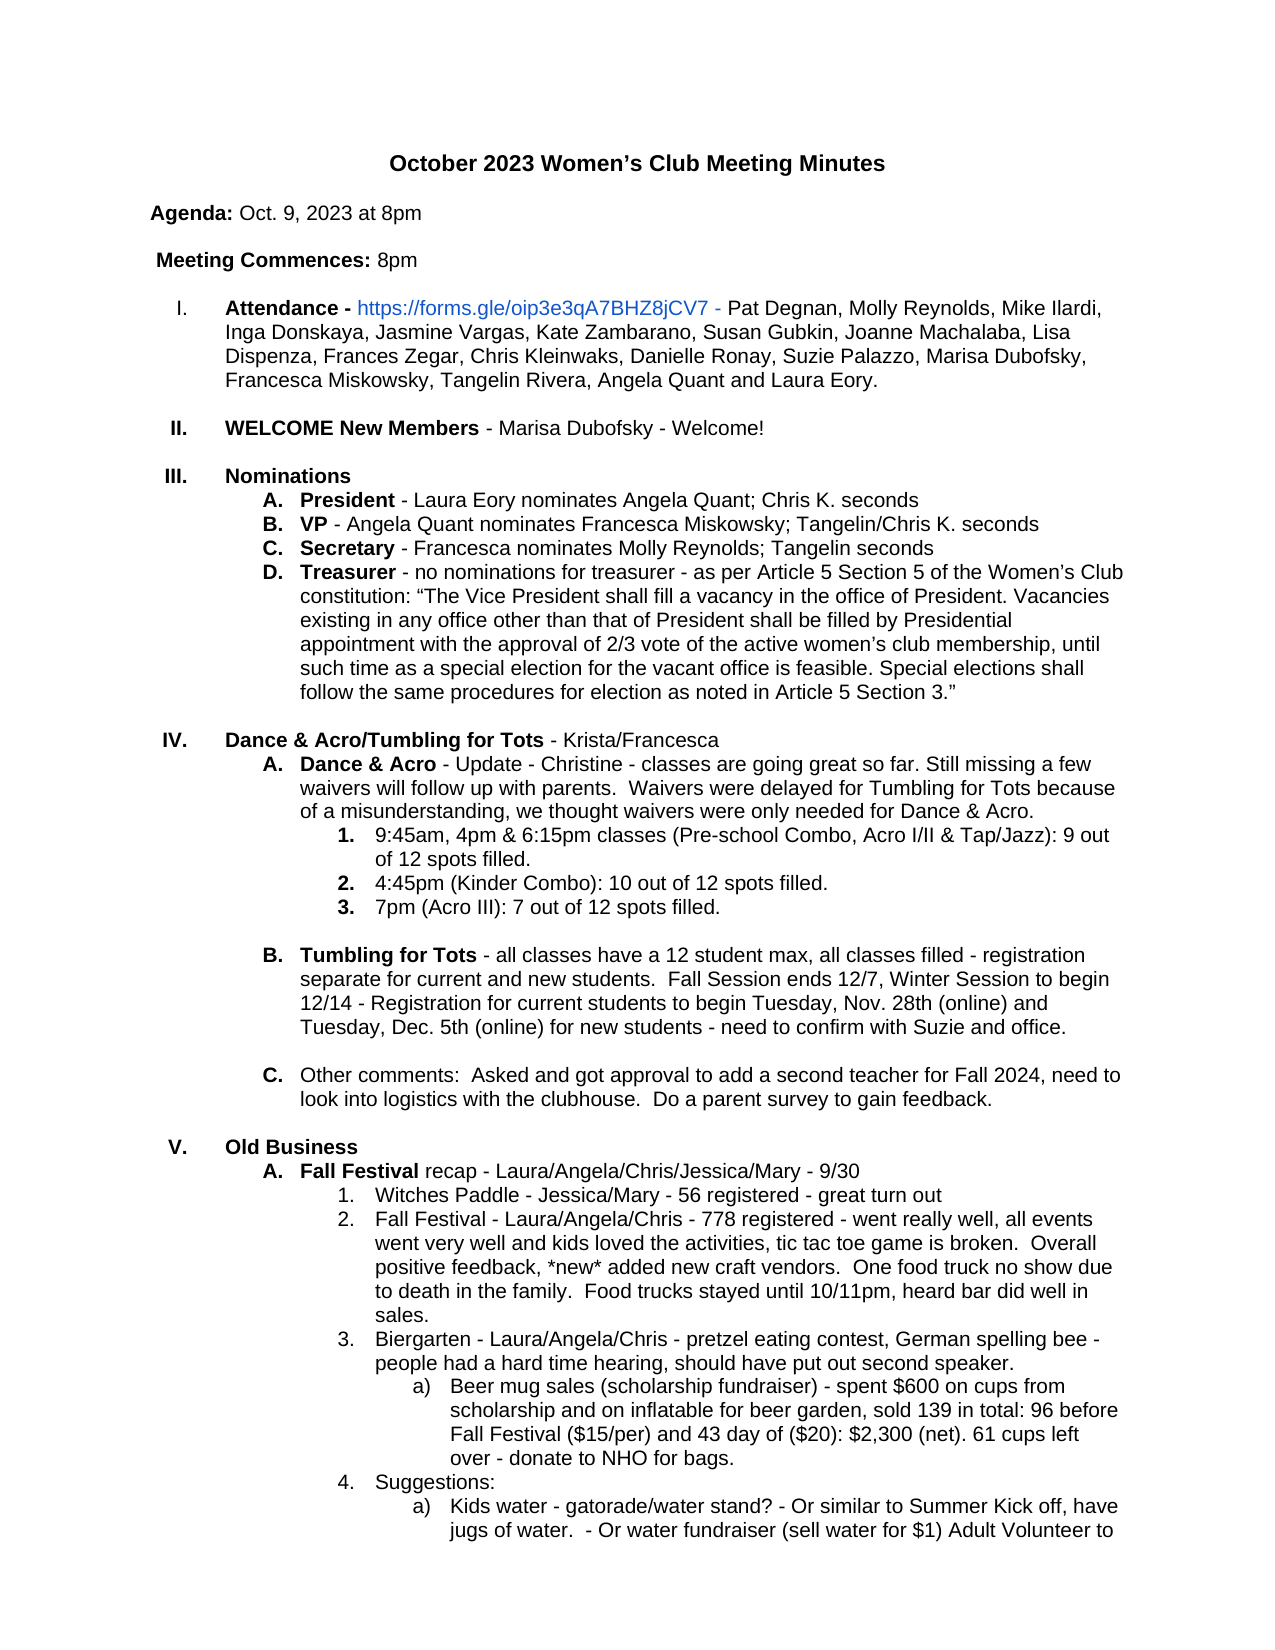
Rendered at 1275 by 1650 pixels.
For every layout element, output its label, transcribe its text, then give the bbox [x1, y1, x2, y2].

list President - Laura Eory nominates Angela Quant; Chris K. seconds [262, 488, 1125, 512]
text Agenda: Oct. 9, 2023 at 8pm [150, 200, 1125, 224]
list Tumbling for Tots - all classes have a 12 student max, all classes filled - registration separate for current and new students. Fall Session ends 12/7, Winter Session to begin 12/14 - Registration for current students to begin Tuesday, Nov. 28th (online) and Tuesday, Dec. 5th (online) for new students - need to confirm with Suzie and office. [262, 943, 1125, 1039]
list Fall Festival - Laura/Angela/Chris - 778 registered - went really well, all events went very well and kids loved the activities, tic tac toe game is broken. Overall positive feedback, *new* added new craft vendors. One food truck no show due to death in the family. Food trucks stayed until 10/11pm, heard bar did well in sales. [337, 1207, 1125, 1326]
list WELCOME New Members - Marisa Dubofsky - Welcome! [187, 416, 1125, 440]
list Beer mug sales (scholarship fundraiser) - spent $600 on cups from scholarship and on inflatable for beer garden, sold 139 in total: 96 before Fall Festival ($15/per) and 43 day of ($20): $2,300 (net). 61 cups left over - donate to NHO for bags. [412, 1374, 1125, 1470]
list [412, 1494, 1125, 1542]
list Nominations [187, 464, 1125, 488]
list 4:45pm (Kinder Combo): 10 out of 12 spots filled. [337, 871, 1125, 895]
list Witches Paddle - Jessica/Mary - 56 registered - great turn out [337, 1183, 1125, 1207]
list Biergarten - Laura/Angela/Chris - pretzel eating contest, German spelling bee - people had a hard time hearing, should have put out second speaker. [337, 1326, 1125, 1374]
list VP - Angela Quant nominates Francesca Miskowsky; Tangelin/Chris K. seconds [262, 512, 1125, 536]
list Other comments: Asked and got approval to add a second teacher for Fall 2024, need to look into logistics with the clubhouse. Do a parent survey to gain feedback. [262, 1063, 1125, 1111]
list Dance & Acro - Update - Christine - classes are going great so far. Still missing a few waivers will follow up with parents. Waivers were delayed for Tumbling for Tots because of a misunderstanding, we thought waivers were only needed for Dance & Acro. [262, 751, 1125, 823]
text October 2023 Women’s Club Meeting Minutes [150, 150, 1125, 176]
list Secretary - Francesca nominates Molly Reynolds; Tangelin seconds [262, 536, 1125, 560]
list Old Business [187, 1135, 1125, 1159]
list Attendance - https://forms.gle/oip3e3qA7BHZ8jCV7 - Pat Degnan, Molly Reynolds, Mike Ilardi, Inga Donskaya, Jasmine Vargas, Kate Zambarano, Susan Gubkin, Joanne Machalaba, Lisa Dispenza, Frances Zegar, Chris Kleinwaks, Danielle Ronay, Suzie Palazzo, Marisa Dubofsky, Francesca Miskowsky, Tangelin Rivera, Angela Quant and Laura Eory. [187, 296, 1125, 392]
list Suggestions: [337, 1470, 1125, 1494]
list 7pm (Acro III): 7 out of 12 spots filled. [337, 895, 1125, 919]
text Meeting Commences: 8pm [150, 248, 1125, 272]
list Dance & Acro/Tumbling for Tots - Krista/Francesca [187, 727, 1125, 751]
list Fall Festival recap - Laura/Angela/Chris/Jessica/Mary - 9/30 [262, 1159, 1125, 1183]
list 9:45am, 4pm & 6:15pm classes (Pre-school Combo, Acro I/II & Tap/Jazz): 9 out of 12 spots filled. [337, 823, 1125, 871]
list Treasurer - no nominations for treasurer - as per Article 5 Section 5 of the Women’s Club constitution: “The Vice President shall fill a vacancy in the office of President. Vacancies existing in any office other than that of President shall be filled by Presidential appointment with the approval of 2/3 vote of the active women’s club membership, until such time as a special election for the vacant office is feasible. Special elections shall follow the same procedures for election as noted in Article 5 Section 3.” [262, 560, 1125, 703]
